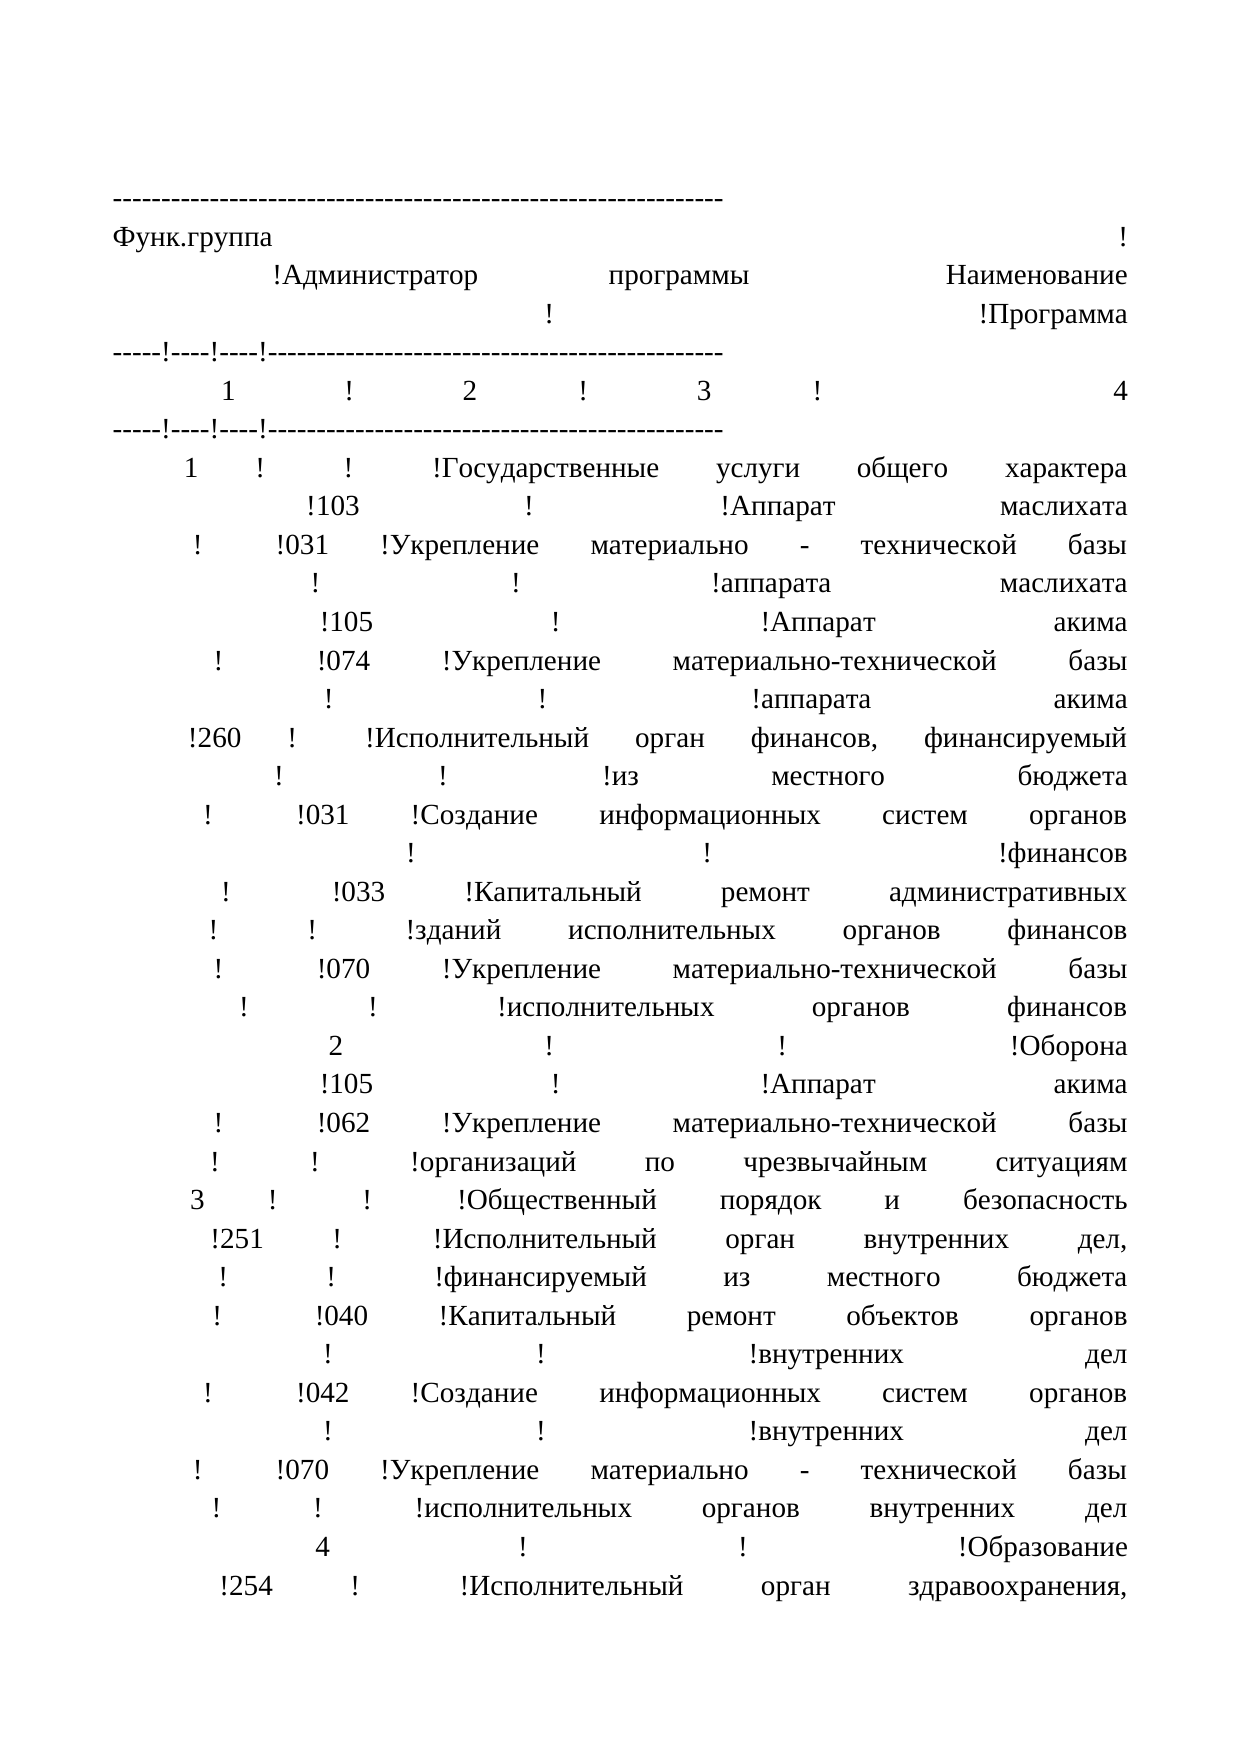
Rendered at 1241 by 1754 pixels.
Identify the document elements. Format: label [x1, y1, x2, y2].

text [112, 180, 1128, 1601]
